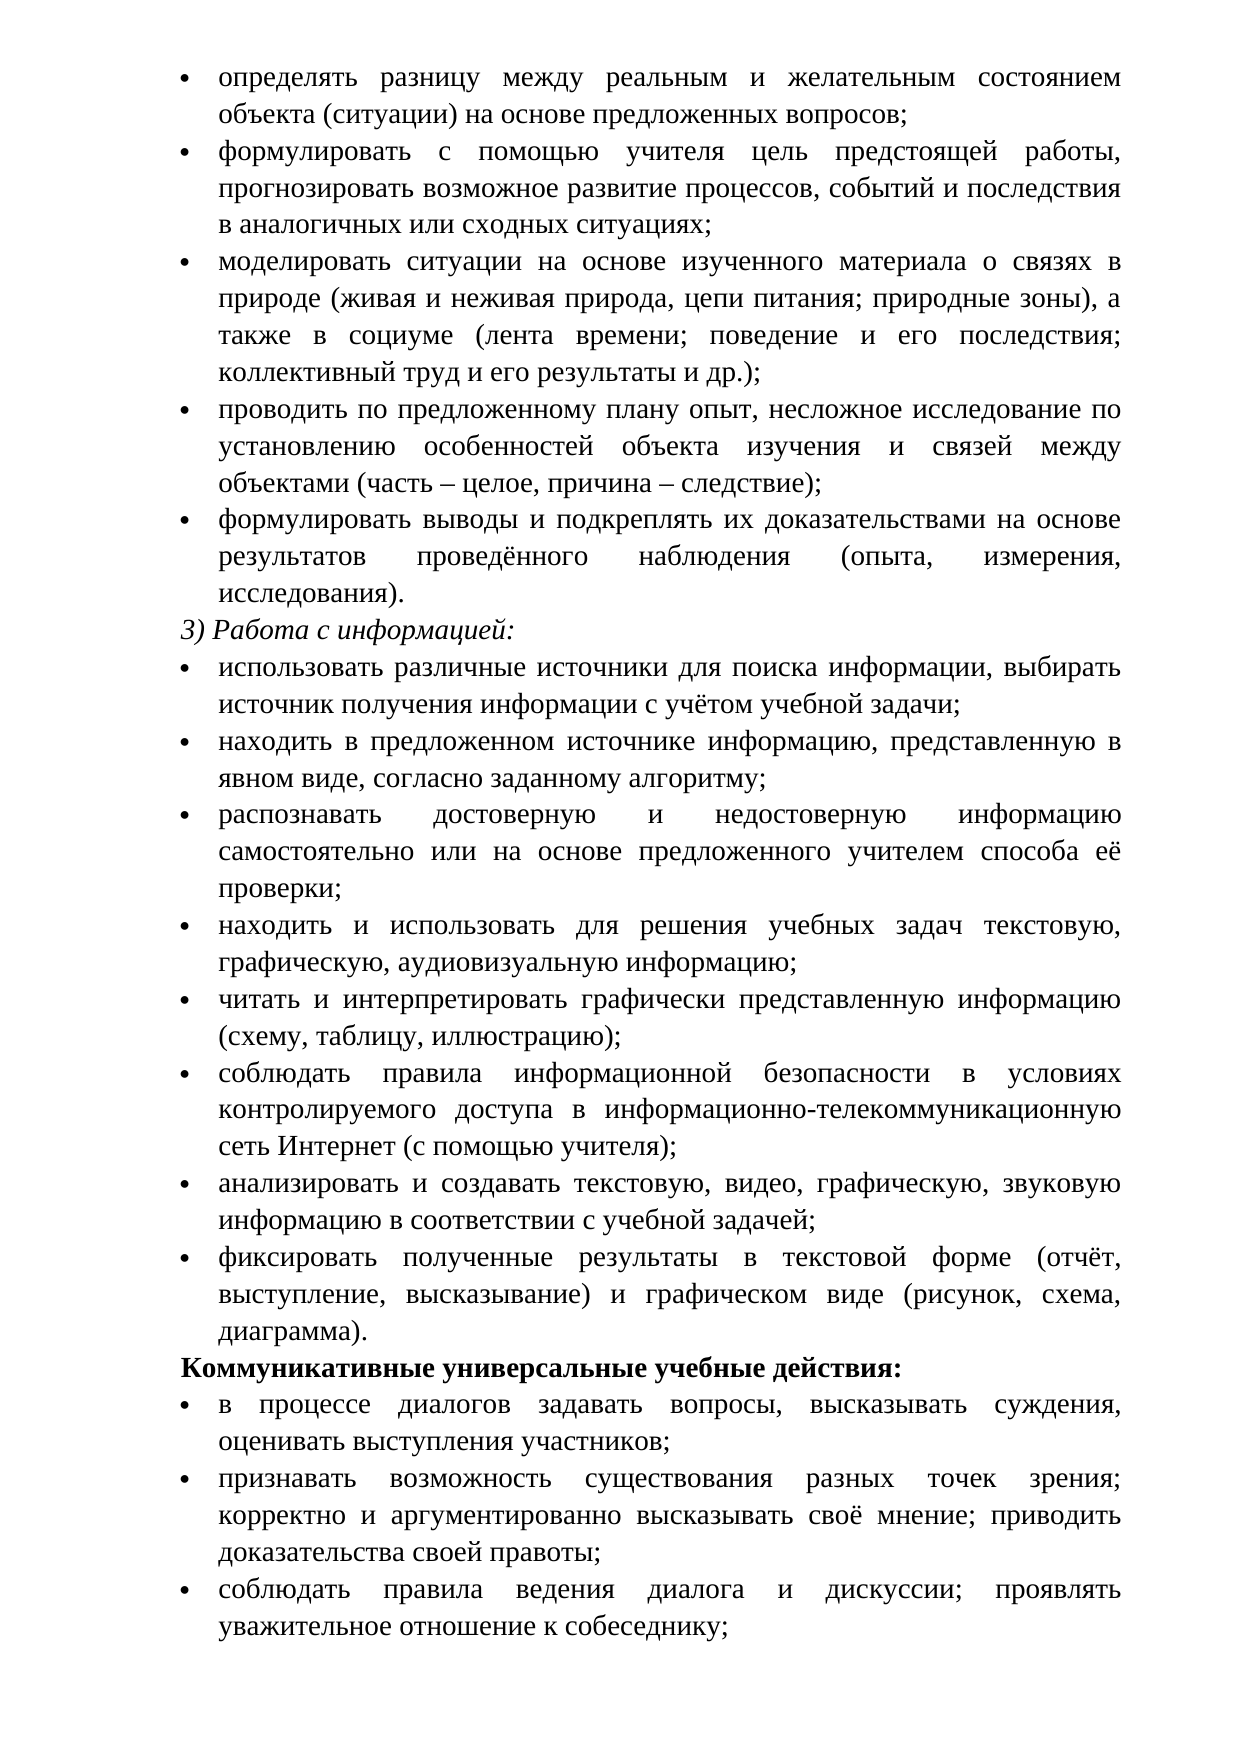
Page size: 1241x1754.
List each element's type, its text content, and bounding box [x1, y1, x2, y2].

list находить и использовать для решения учебных задач текстовую, графическую, аудиовизуальную информацию; [181, 907, 1122, 978]
list в процессе диалогов задавать вопросы, высказывать суждения, оценивать выступления участников; [181, 1387, 1122, 1457]
list анализировать и создавать текстовую, видео, графическую, звуковую информацию в соответствии с учебной задачей; [181, 1165, 1122, 1236]
list использовать различные источники для поиска информации, выбирать источник получения информации с учётом учебной задачи; [181, 649, 1122, 719]
list соблюдать правила ведения диалога и дискуссии; проявлять уважительное отношение к собеседнику; [181, 1571, 1122, 1641]
text Коммуникативные универсальные учебные действия: [118, 1350, 1122, 1383]
list определять разницу между реальным и желательным состоянием объекта (ситуации) на основе предложенных вопросов; [181, 59, 1122, 129]
list проводить по предложенному плану опыт, несложное исследование по установлению особенностей объекта изучения и связей между объектами (часть – целое, причина – следствие); [181, 391, 1122, 498]
list признавать возможность существования разных точек зрения; корректно и аргументированно высказывать своё мнение; приводить доказательства своей правоты; [181, 1460, 1122, 1568]
list моделировать ситуации на основе изученного материала о связях в природе (живая и неживая природа, цепи питания; природные зоны), а также в социуме (лента времени; поведение и его последствия; коллективный труд и его результаты и др.); [181, 243, 1122, 388]
list распознавать достоверную и недостоверную информацию самостоятельно или на основе предложенного учителем способа её проверки; [181, 797, 1122, 904]
list читать и интерпретировать графически представленную информацию (схему, таблицу, иллюстрацию); [181, 981, 1122, 1051]
list формулировать выводы и подкреплять их доказательствами на основе результатов проведённого наблюдения (опыта, измерения, исследования). [181, 502, 1122, 609]
list находить в предложенном источнике информацию, представленную в явном виде, согласно заданному алгоритму; [181, 723, 1122, 793]
list фиксировать полученные результаты в текстовой форме (отчёт, выступление, высказывание) и графическом виде (рисунок, схема, диаграмма). [181, 1239, 1122, 1346]
list формулировать с помощью учителя цель предстоящей работы, прогнозировать возможное развитие процессов, событий и последствия в аналогичных или сходных ситуациях; [181, 133, 1122, 240]
text 3) Работа с информацией: [118, 612, 1122, 646]
list соблюдать правила информационной безопасности в условиях контролируемого доступа в информационно-телекоммуникационную сеть Интернет (с помощью учителя); [181, 1055, 1122, 1162]
